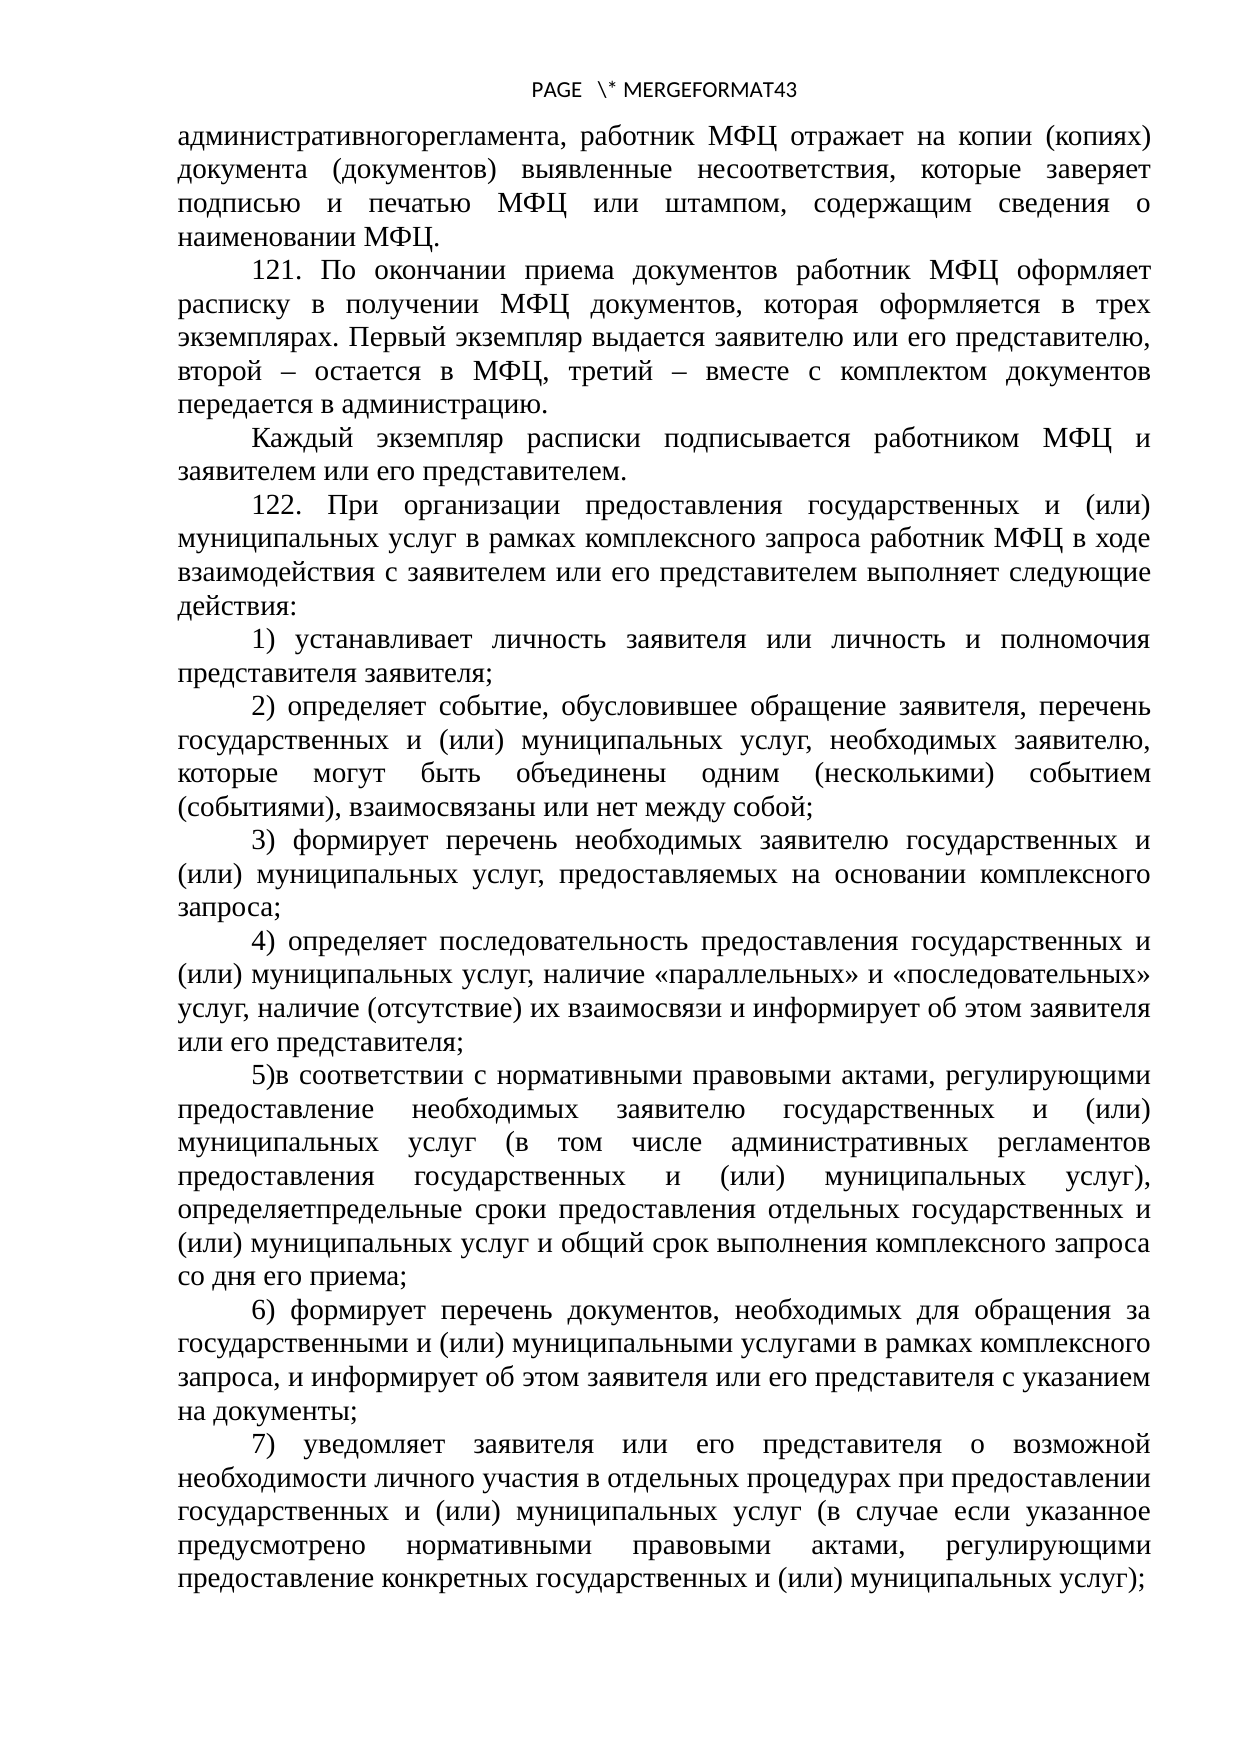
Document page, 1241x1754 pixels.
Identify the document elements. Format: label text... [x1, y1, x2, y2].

text 2) определяет событие, обусловившее обращение заявителя, перечень государственных и (или) муниципальных услуг, необходимых заявителю, которые могут быть объединены одним (несколькими) событием (событиями), взаимосвязаны или нет между собой; [177, 688, 1152, 822]
text 122. При организации предоставления государственных и (или) муниципальных услуг в рамках комплексного запроса работник МФЦ в ходе взаимодействия с заявителем или его представителем выполняет следующие действия: [177, 487, 1152, 621]
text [177, 118, 1152, 252]
text 121. По окончании приема документов работник МФЦ оформляет расписку в получении МФЦ документов, которая оформляется в трех экземплярах. Первый экземпляр выдается заявителю или его представителю, второй – остается в МФЦ, третий – вместе с комплектом документов передается в администрацию. [177, 252, 1152, 420]
text 6) формирует перечень документов, необходимых для обращения за государственными и (или) муниципальными услугами в рамках комплексного запроса, и информирует об этом заявителя или его представителя с указанием на документы; [177, 1292, 1152, 1426]
text 7) уведомляет заявителя или его представителя о возможной необходимости личного участия в отдельных процедурах при предоставлении государственных и (или) муниципальных услуг (в случае если указанное предусмотрено нормативными правовыми актами, регулирующими предоставление конкретных государственных и (или) муниципальных услуг); [177, 1426, 1152, 1594]
text 3) формирует перечень необходимых заявителю государственных и (или) муниципальных услуг, предоставляемых на основании комплексного запроса; [177, 822, 1152, 923]
text 5)в соответствии с нормативными правовыми актами, регулирующими предоставление необходимых заявителю государственных и (или) муниципальных услуг (в том числе административных регламентов предоставления государственных и (или) муниципальных услуг), определяетпредельные сроки предоставления отдельных государственных и (или) муниципальных услуг и общий срок выполнения комплексного запроса со дня его приема; [177, 1057, 1152, 1292]
text Каждый экземпляр расписки подписывается работником МФЦ и заявителем или его представителем. [177, 420, 1152, 487]
text 4) определяет последовательность предоставления государственных и (или) муниципальных услуг, наличие «параллельных» и «последовательных» услуг, наличие (отсутствие) их взаимосвязи и информирует об этом заявителя или его представителя; [177, 923, 1152, 1057]
text 1) устанавливает личность заявителя или личность и полномочия представителя заявителя; [177, 621, 1152, 688]
